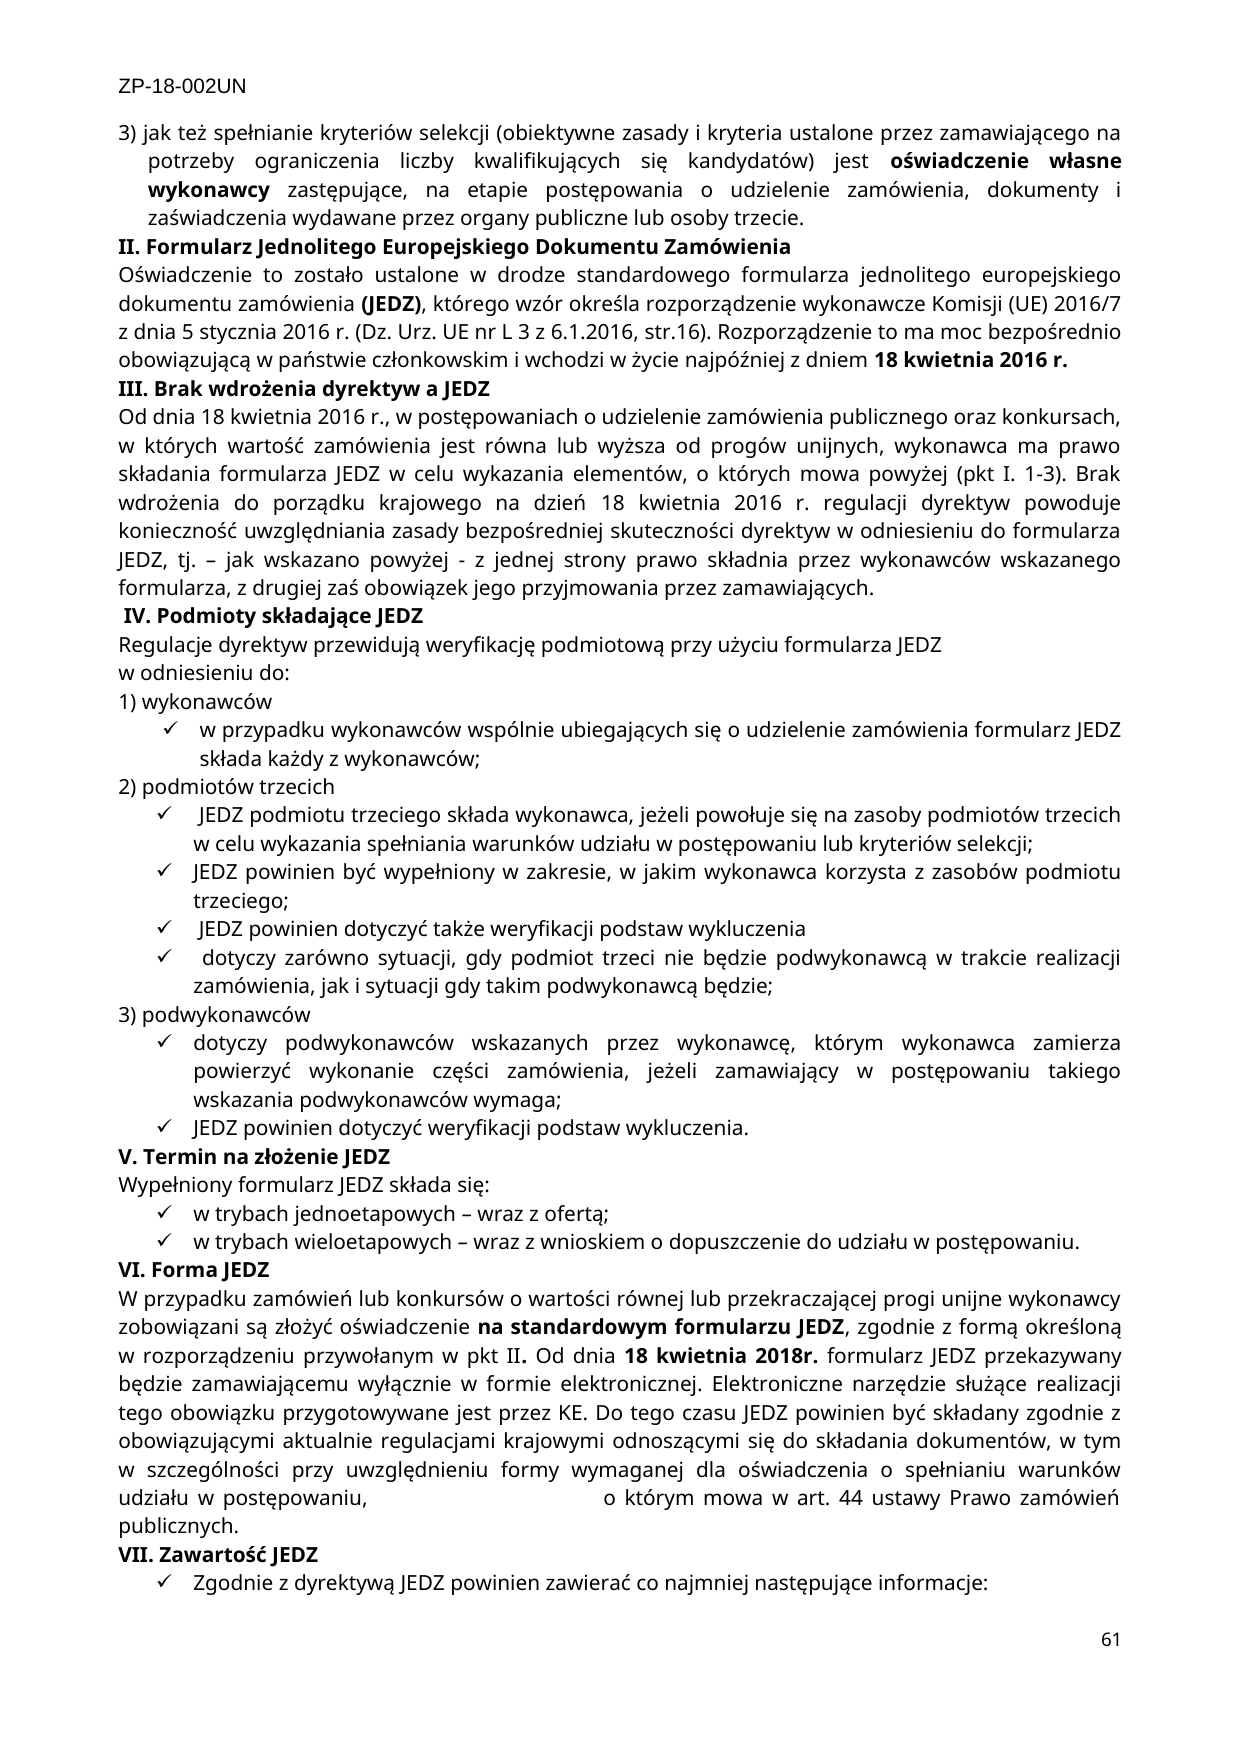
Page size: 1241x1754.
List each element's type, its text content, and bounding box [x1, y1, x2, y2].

text Regulacje dyrektyw przewidują weryfikację podmiotową przy użyciu formularza JEDZ [118, 630, 1122, 658]
text Oświadczenie to zostało ustalone w drodze standardowego formularza jednolitego europejskiego dokumentu zamówienia (JEDZ), którego wzór określa rozporządzenie wykonawcze Komisji (UE) 2016/7 z dnia 5 stycznia 2016 r. (Dz. Urz. UE nr L 3 z 6.1.2016, str.16). Rozporządzenie to ma moc bezpośrednio obowiązującą w państwie członkowskim i wchodzi w życie najpóźniej z dniem 18 kwietnia 2016 r. [118, 260, 1122, 374]
list dotyczy podwykonawców wskazanych przez wykonawcę, którym wykonawca zamierza powierzyć wykonanie części zamówienia, jeżeli zamawiający w postępowaniu takiego wskazania podwykonawców wymaga; [156, 1028, 1122, 1113]
text III. Brak wdrożenia dyrektyw a JEDZ [118, 374, 1122, 402]
text 1) wykonawców [118, 687, 1122, 715]
list JEDZ podmiotu trzeciego składa wykonawca, jeżeli powołuje się na zasoby podmiotów trzecich w celu wykazania spełniania warunków udziału w postępowaniu lub kryteriów selekcji; [156, 801, 1122, 857]
text VI. Forma JEDZ [118, 1256, 1122, 1284]
text Wypełniony formularz JEDZ składa się: [118, 1170, 1122, 1199]
text IV. Podmioty składające JEDZ [118, 602, 1122, 630]
list JEDZ powinien być wypełniony w zakresie, w jakim wykonawca korzysta z zasobów podmiotu trzeciego; [156, 857, 1122, 914]
text w odniesieniu do: [118, 658, 1122, 687]
text W przypadku zamówień lub konkursów o wartości równej lub przekraczającej progi unijne wykonawcy zobowiązani są złożyć oświadczenie na standardowym formularzu JEDZ, zgodnie z formą określoną w rozporządzeniu przywołanym w pkt II. Od dnia 18 kwietnia 2018r. formularz JEDZ przekazywany będzie zamawiającemu wyłącznie w formie elektronicznej. Elektroniczne narzędzie służące realizacji tego obowiązku przygotowywane jest przez KE. Do tego czasu JEDZ powinien być składany zgodnie z obowiązującymi aktualnie regulacjami krajowymi odnoszącymi się do składania dokumentów, w tym w szczególności przy uwzględnieniu formy wymaganej dla oświadczenia o spełnianiu warunków udziału w postępowaniu, o którym mowa w art. 44 ustawy Prawo zamówień publicznych. [118, 1284, 1122, 1540]
list dotyczy zarówno sytuacji, gdy podmiot trzeci nie będzie podwykonawcą w trakcie realizacji zamówienia, jak i sytuacji gdy takim podwykonawcą będzie; [156, 943, 1122, 1000]
list JEDZ powinien dotyczyć także weryfikacji podstaw wykluczenia [156, 914, 1122, 943]
text II. Formularz Jednolitego Europejskiego Dokumentu Zamówienia [118, 232, 1122, 260]
text V. Termin na złożenie JEDZ [118, 1142, 1122, 1170]
text 2) podmiotów trzecich [118, 772, 1122, 801]
list w przypadku wykonawców wspólnie ubiegających się o udzielenie zamówienia formularz JEDZ składa każdy z wykonawców; [162, 715, 1122, 772]
text 3) jak też spełnianie kryteriów selekcji (obiektywne zasady i kryteria ustalone przez zamawiającego na potrzeby ograniczenia liczby kwalifikujących się kandydatów) jest oświadczenie własne wykonawcy zastępujące, na etapie postępowania o udzielenie zamówienia, dokumenty i zaświadczenia wydawane przez organy publiczne lub osoby trzecie. [118, 118, 1122, 232]
text 3) podwykonawców [118, 1000, 1122, 1028]
list Zgodnie z dyrektywą JEDZ powinien zawierać co najmniej następujące informacje: [156, 1568, 1122, 1597]
text Od dnia 18 kwietnia 2016 r., w postępowaniach o udzielenie zamówienia publicznego oraz konkursach, w których wartość zamówienia jest równa lub wyższa od progów unijnych, wykonawca ma prawo składania formularza JEDZ w celu wykazania elementów, o których mowa powyżej (pkt I. 1-3). Brak wdrożenia do porządku krajowego na dzień 18 kwietnia 2016 r. regulacji dyrektyw powoduje konieczność uwzględniania zasady bezpośredniej skuteczności dyrektyw w odniesieniu do formularza JEDZ, tj. – jak wskazano powyżej - z jednej strony prawo składnia przez wykonawców wskazanego formularza, z drugiej zaś obowiązek jego przyjmowania przez zamawiających. [118, 402, 1122, 602]
text VII. Zawartość JEDZ [118, 1540, 1122, 1568]
list JEDZ powinien dotyczyć weryfikacji podstaw wykluczenia. [156, 1113, 1122, 1142]
list w trybach wieloetapowych – wraz z wnioskiem o dopuszczenie do udziału w postępowaniu. [156, 1227, 1122, 1256]
list w trybach jednoetapowych – wraz z ofertą; [156, 1199, 1122, 1227]
